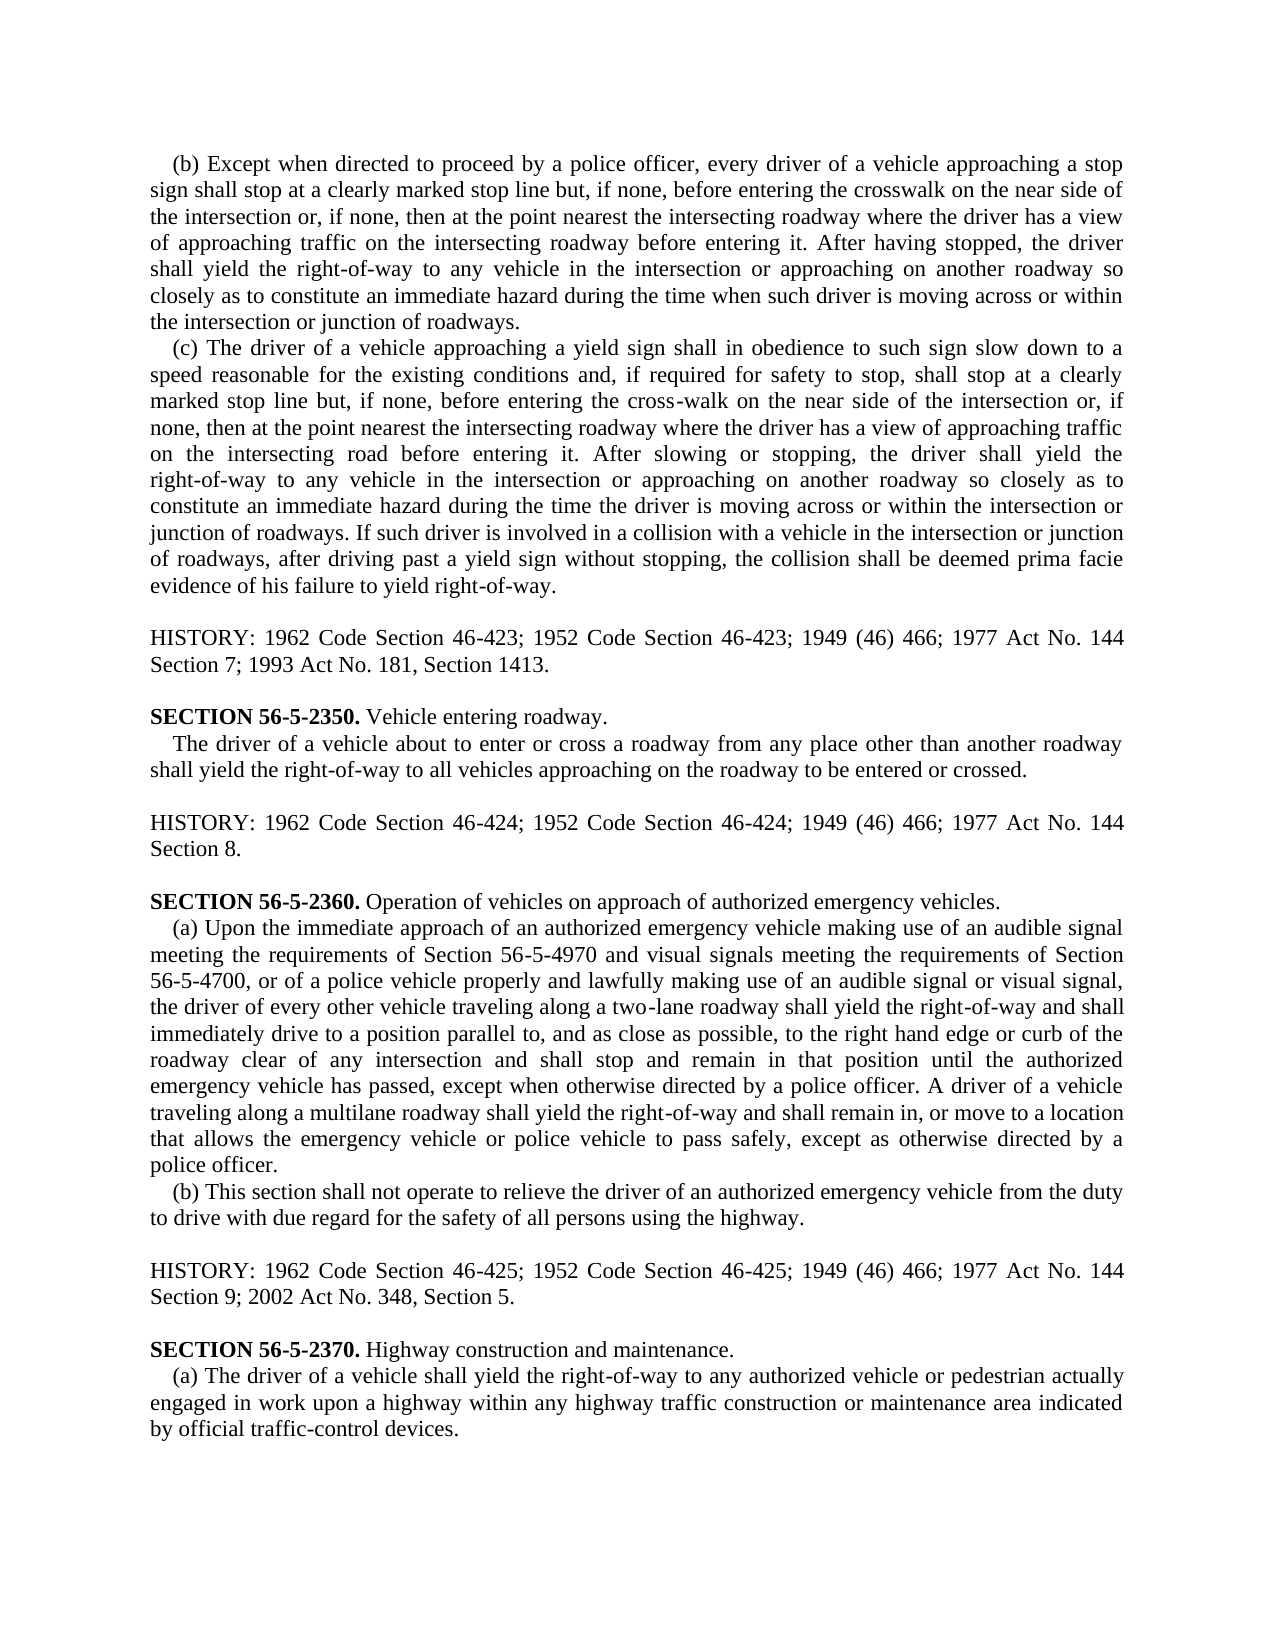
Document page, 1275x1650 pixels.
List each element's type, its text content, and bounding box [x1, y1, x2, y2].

text (a) The driver of a vehicle shall yield the right-of-way to any authorized vehicle or pedestrian actually engaged in work upon a highway within any highway traffic construction or maintenance area indicated by official traffic-control devices. [150, 1362, 1125, 1441]
text The driver of a vehicle about to enter or cross a roadway from any place other than another roadway shall yield the right-of-way to all vehicles approaching on the roadway to be entered or crossed. [150, 730, 1125, 782]
text (b) This section shall not operate to relieve the driver of an authorized emergency vehicle from the duty to drive with due regard for the safety of all persons using the highway. [150, 1178, 1125, 1231]
text (b) Except when directed to proceed by a police officer, every driver of a vehicle approaching a stop sign shall stop at a clearly marked stop line but, if none, before entering the crosswalk on the near side of the intersection or, if none, then at the point nearest the intersecting roadway where the driver has a view of approaching traffic on the intersecting roadway before entering it. After having stopped, the driver shall yield the right-of-way to any vehicle in the intersection or approaching on another roadway so closely as to constitute an immediate hazard during the time when such driver is moving across or within the intersection or junction of roadways. [150, 150, 1125, 334]
text HISTORY: 1962 Code Section 46-423; 1952 Code Section 46-423; 1949 (46) 466; 1977 Act No. 144 Section 7; 1993 Act No. 181, Section 1413. [150, 624, 1125, 677]
text SECTION 56-5-2360. Operation of vehicles on approach of authorized emergency vehicles. [150, 888, 1125, 914]
text SECTION 56-5-2370. Highway construction and maintenance. [150, 1336, 1125, 1362]
text SECTION 56-5-2350. Vehicle entering roadway. [150, 703, 1125, 730]
text (c) The driver of a vehicle approaching a yield sign shall in obedience to such sign slow down to a speed reasonable for the existing conditions and, if required for safety to stop, shall stop at a clearly marked stop line but, if none, before entering the cross-walk on the near side of the intersection or, if none, then at the point nearest the intersecting roadway where the driver has a view of approaching traffic on the intersecting road before entering it. After slowing or stopping, the driver shall yield the right-of-way to any vehicle in the intersection or approaching on another roadway so closely as to constitute an immediate hazard during the time the driver is moving across or within the intersection or junction of roadways. If such driver is involved in a collision with a vehicle in the intersection or junction of roadways, after driving past a yield sign without stopping, the collision shall be deemed prima facie evidence of his failure to yield right-of-way. [150, 334, 1125, 598]
text HISTORY: 1962 Code Section 46-425; 1952 Code Section 46-425; 1949 (46) 466; 1977 Act No. 144 Section 9; 2002 Act No. 348, Section 5. [150, 1257, 1125, 1309]
text HISTORY: 1962 Code Section 46-424; 1952 Code Section 46-424; 1949 (46) 466; 1977 Act No. 144 Section 8. [150, 809, 1125, 862]
text (a) Upon the immediate approach of an authorized emergency vehicle making use of an audible signal meeting the requirements of Section 56-5-4970 and visual signals meeting the requirements of Section 56-5-4700, or of a police vehicle properly and lawfully making use of an audible signal or visual signal, the driver of every other vehicle traveling along a two-lane roadway shall yield the right-of-way and shall immediately drive to a position parallel to, and as close as possible, to the right hand edge or curb of the roadway clear of any intersection and shall stop and remain in that position until the authorized emergency vehicle has passed, except when otherwise directed by a police officer. A driver of a vehicle traveling along a multilane roadway shall yield the right-of-way and shall remain in, or move to a location that allows the emergency vehicle or police vehicle to pass safely, except as otherwise directed by a police officer. [150, 914, 1125, 1178]
